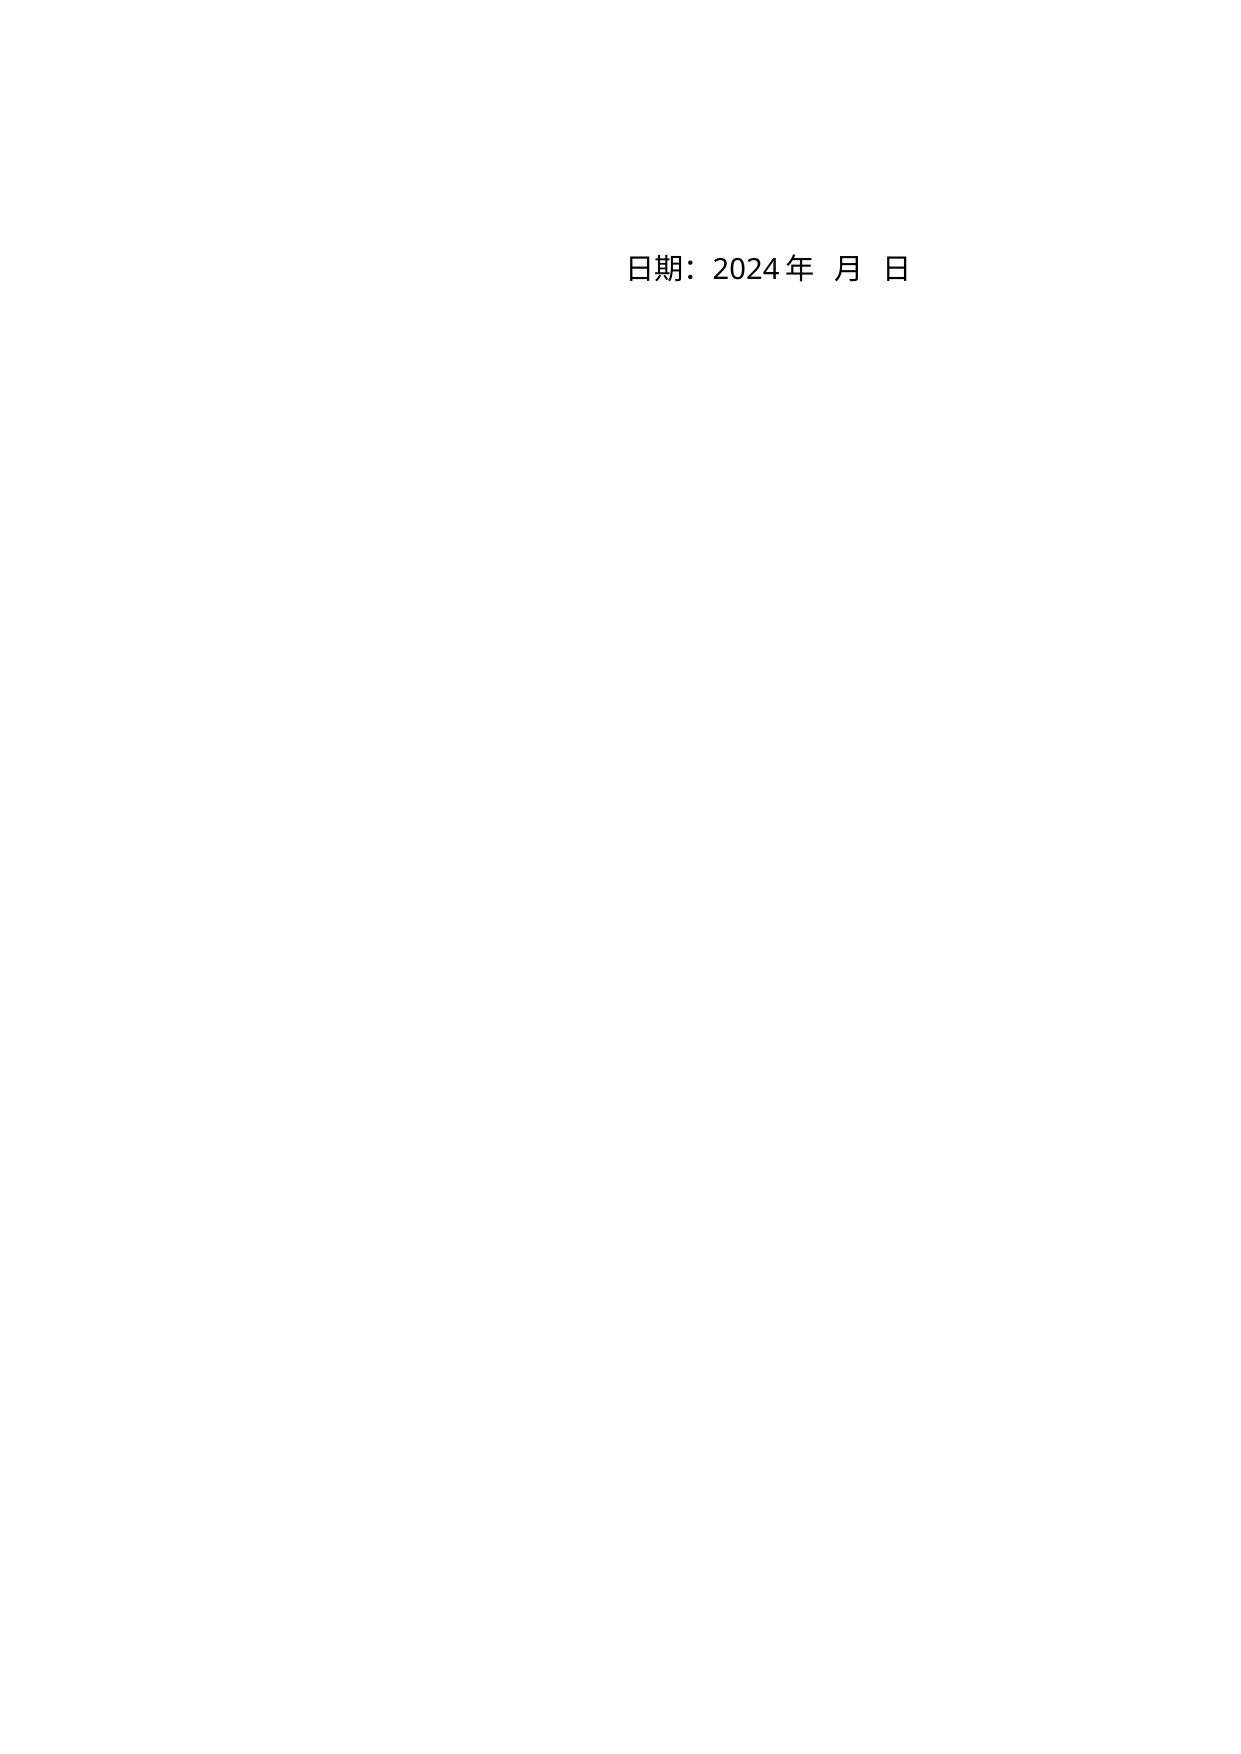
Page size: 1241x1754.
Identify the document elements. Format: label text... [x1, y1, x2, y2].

text 日期：2024年 月 日 [187, 234, 1053, 299]
